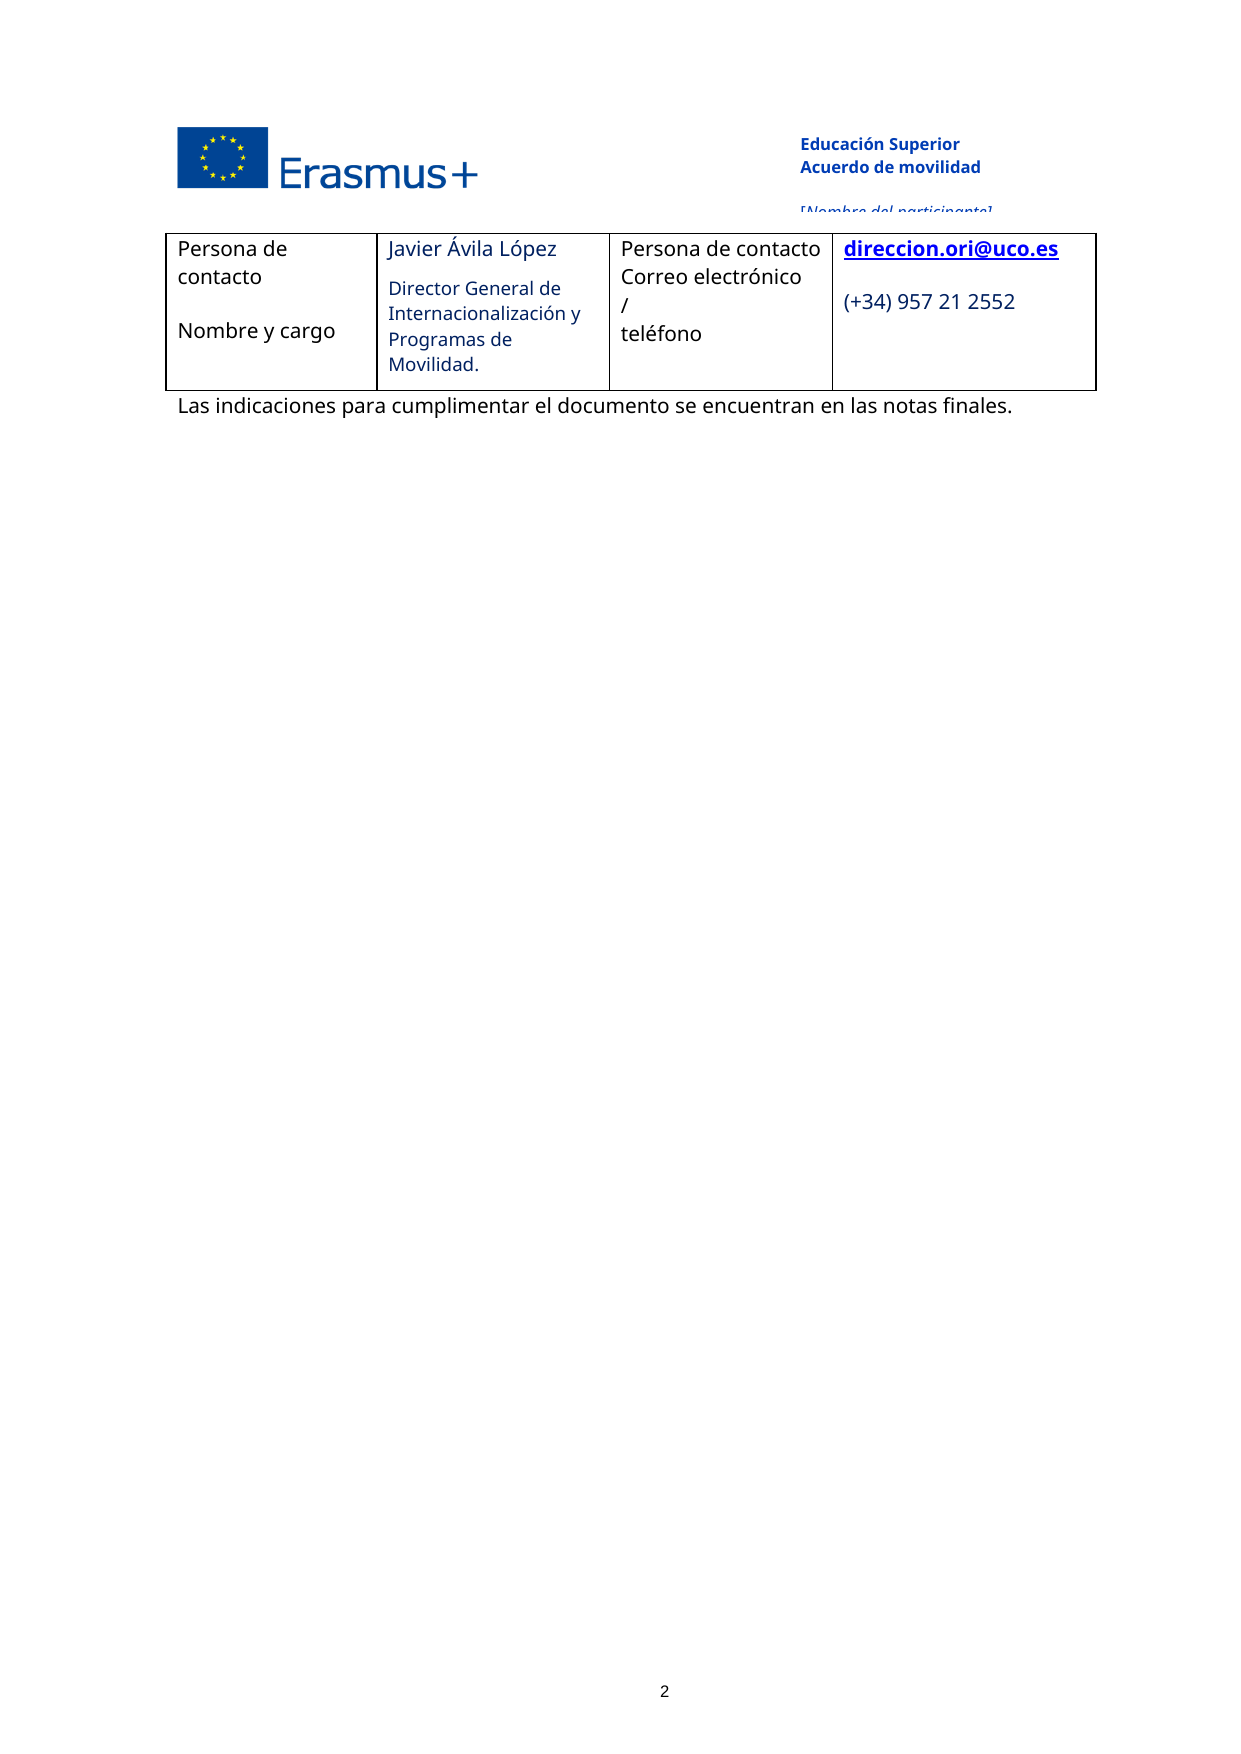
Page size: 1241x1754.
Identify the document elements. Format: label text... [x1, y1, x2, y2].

table_cell Persona de contacto Nombre y cargo [167, 234, 376, 389]
table_cell direccion.ori@uco.es (+34) 957 21 2552 [833, 234, 1095, 389]
text Las indicaciones para cumplimentar el documento se encuentran en las notas finales. [177, 391, 1092, 419]
table_cell Javier Ávila López Director General de Internacionalización y Programas de Movilidad. [378, 234, 609, 389]
picture [177, 127, 478, 189]
table_cell Persona de contacto Correo electrónico / teléfono [610, 234, 832, 389]
